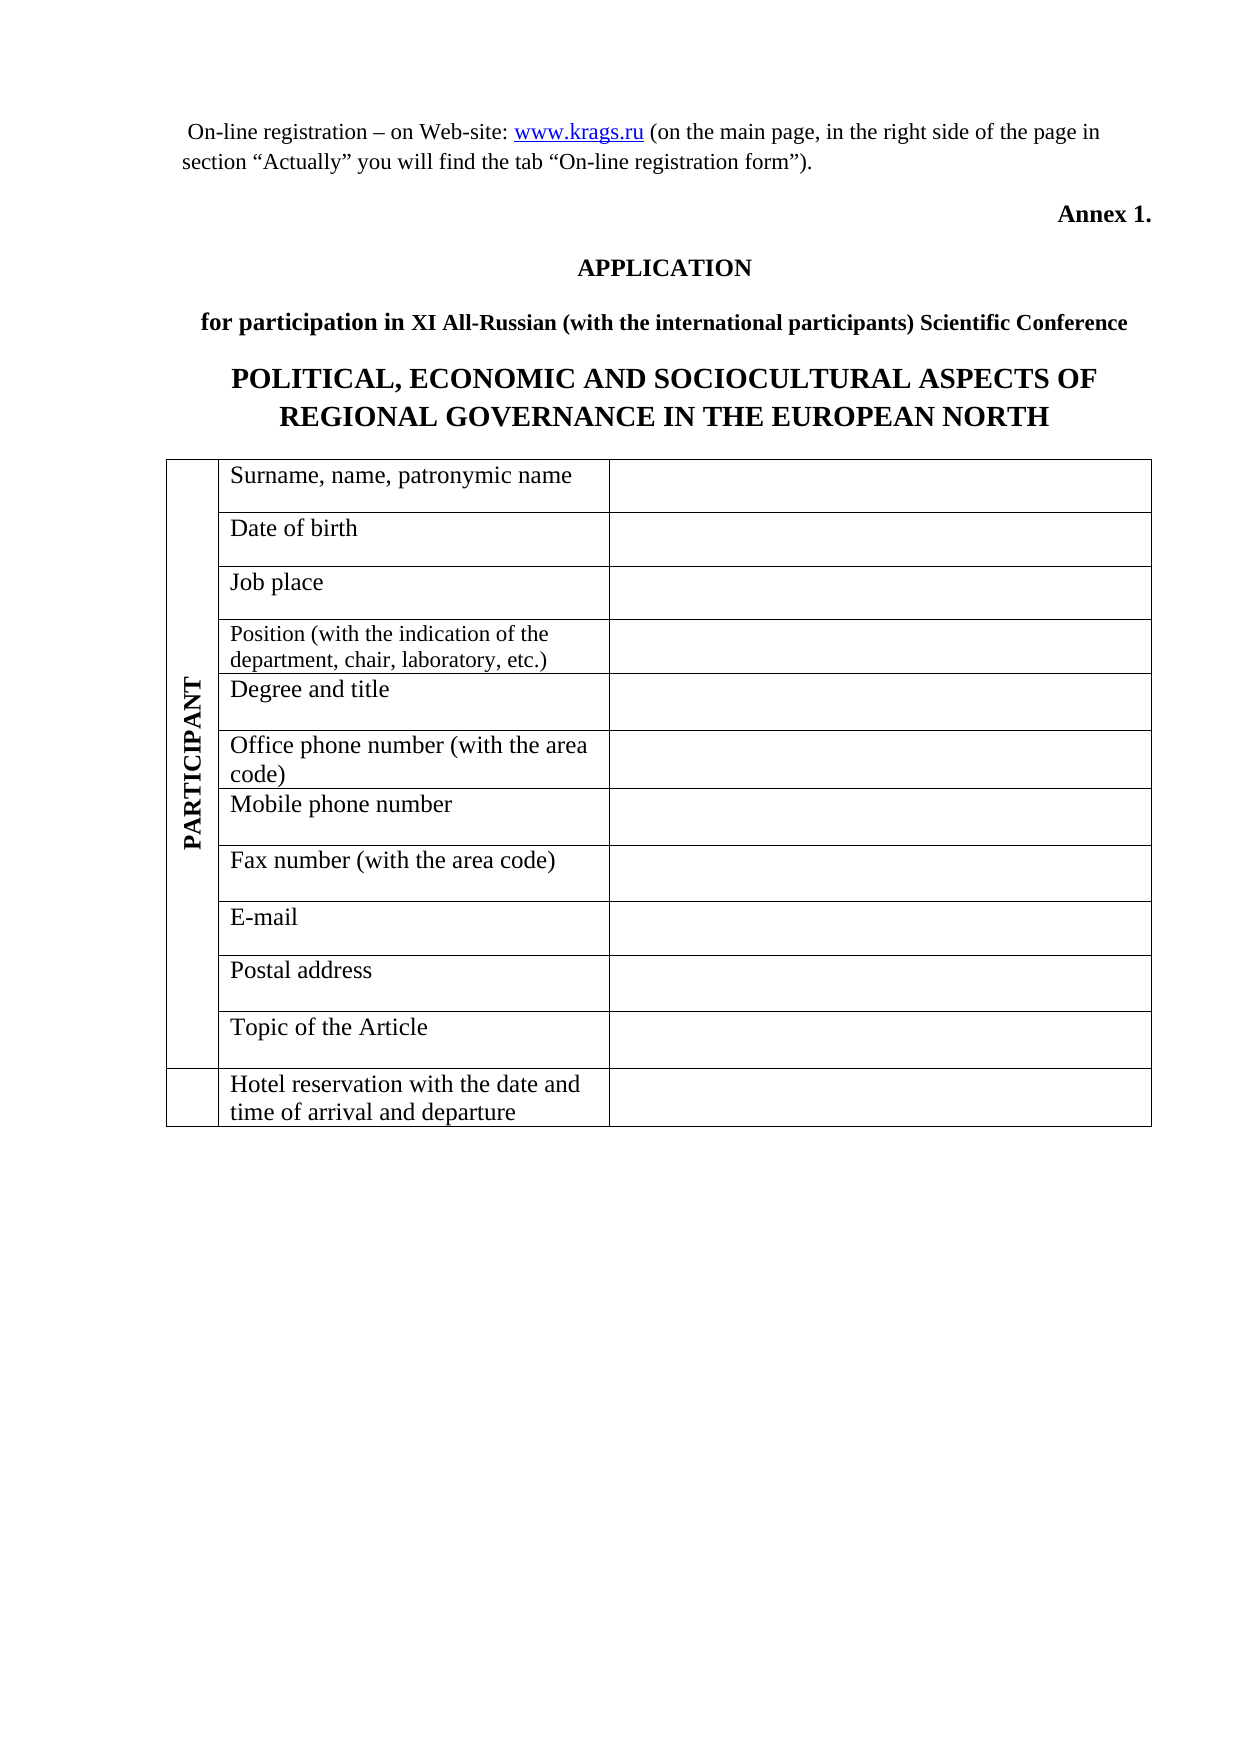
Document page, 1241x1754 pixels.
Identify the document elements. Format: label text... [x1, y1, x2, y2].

table_cell [610, 567, 1151, 619]
table_cell [167, 1069, 218, 1126]
table_cell [610, 902, 1151, 954]
table_cell Degree and title [219, 674, 609, 729]
table_cell E-mail [219, 902, 609, 954]
table_cell Topic of the Article [219, 1012, 609, 1068]
text for participation in XI All-Russian (with the international participants) Scientific Conference [177, 307, 1152, 336]
text On-line registration – on Web-site: www.krags.ru (on the main page, in the right side of the page in section “Actually” you will find the tab “On-line registration form”). [182, 118, 1152, 175]
table_cell [610, 731, 1151, 788]
text Annex 1. [177, 199, 1152, 228]
table_cell Position (with the indication of the department, chair, laboratory, etc.) [219, 620, 609, 673]
table_cell [610, 513, 1151, 566]
table_cell Postal address [219, 956, 609, 1011]
table_cell Hotel reservation with the date and time of arrival and departure [219, 1069, 609, 1126]
table_cell [610, 674, 1151, 729]
table_cell [610, 789, 1151, 844]
table_cell [610, 620, 1151, 673]
text APPLICATION [177, 253, 1152, 282]
text POLITICAL, ECONOMIC AND SOCIOCULTURAL ASPECTS OF REGIONAL GOVERNANCE IN THE EUROPEAN NORTH [177, 361, 1152, 433]
table_cell Date of birth [219, 513, 609, 566]
table_cell [610, 1012, 1151, 1068]
table_cell Fax number (with the area code) [219, 846, 609, 901]
table_cell [610, 846, 1151, 901]
table_cell Job place [219, 567, 609, 619]
table_header PARTICIPANT [167, 460, 218, 1068]
table_cell [610, 1069, 1151, 1126]
table_cell Office phone number (with the area code) [219, 731, 609, 788]
table_header Surname, name, patronymic name [219, 460, 609, 512]
table_header [610, 460, 1151, 512]
table_cell Mobile phone number [219, 789, 609, 844]
table_cell [610, 956, 1151, 1011]
